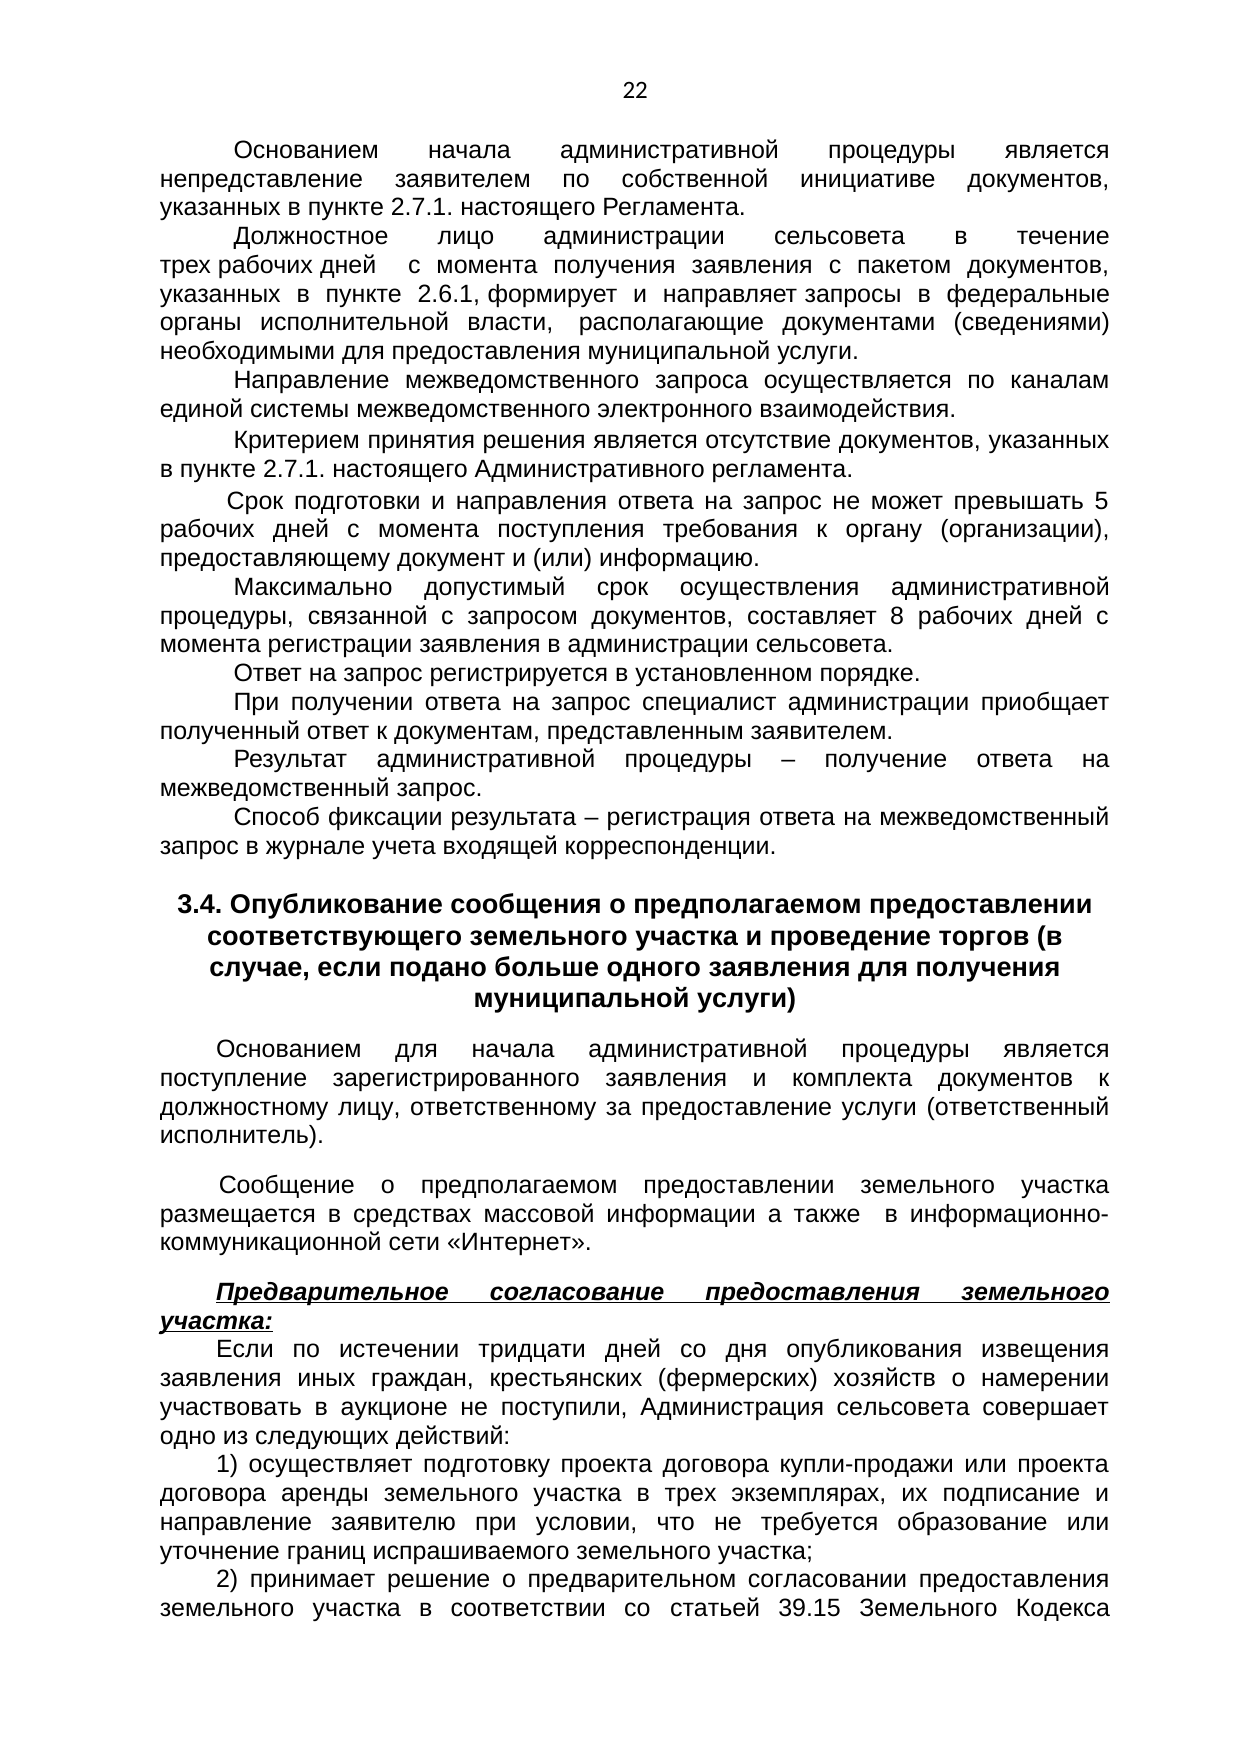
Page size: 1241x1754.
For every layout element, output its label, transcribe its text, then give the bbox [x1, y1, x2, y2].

text Должностное лицо администрации сельсовета в течение трех рабочих дней с момента получения заявления с пакетом документов, указанных в пункте 2.6.1, формирует и направляет запросы в федеральные органы исполнительной власти, располагающие документами (сведениями) необходимыми для предоставления муниципальной услуги. [159, 221, 1110, 365]
text При получении ответа на запрос специалист администрации приобщает полученный ответ к документам, представленным заявителем. [159, 687, 1110, 744]
text Максимально допустимый срок осуществления административной процедуры, связанной с запросом документов, составляет 8 рабочих дней с момента регистрации заявления в администрации сельсовета. [159, 572, 1110, 658]
text Ответ на запрос регистрируется в установленном порядке. [159, 658, 1110, 687]
text Предварительное согласование предоставления земельного участка: [159, 1277, 1110, 1334]
text Основанием для начала административной процедуры является поступление зарегистрированного заявления и комплекта документов к должностному лицу, ответственному за предоставление услуги (ответственный исполнитель). [159, 1034, 1110, 1149]
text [159, 1564, 1110, 1622]
text Сообщение о предполагаемом предоставлении земельного участка размещается в средствах массовой информации а также в информационно-коммуникационной сети «Интернет». [159, 1170, 1110, 1256]
text Если по истечении тридцати дней со дня опубликования извещения заявления иных граждан, крестьянских (фермерских) хозяйств о намерении участвовать в аукционе не поступили, Администрация сельсовета совершает одно из следующих действий: [159, 1334, 1110, 1449]
text Основанием начала административной процедуры является непредставление заявителем по собственной инициативе документов, указанных в пункте 2.7.1. настоящего Регламента. [159, 135, 1110, 221]
text Критерием принятия решения является отсутствие документов, указанных в пункте 2.7.1. настоящего Административного регламента. [159, 425, 1110, 483]
text 3.4. Опубликование сообщения о предполагаемом предоставлении соответствующего земельного участка и проведение торгов (в случае, если подано больше одного заявления для получения муниципальной услуги) [159, 888, 1110, 1013]
text Направление межведомственного запроса осуществляется по каналам единой системы межведомственного электронного взаимодействия. [159, 365, 1110, 422]
text Результат административной процедуры – получение ответа на межведомственный запрос. [159, 744, 1110, 802]
text 1) осуществляет подготовку проекта договора купли-продажи или проекта договора аренды земельного участка в трех экземплярах, их подписание и направление заявителю при условии, что не требуется образование или уточнение границ испрашиваемого земельного участка; [159, 1449, 1110, 1564]
text Срок подготовки и направления ответа на запрос не может превышать 5 рабочих дней с момента поступления требования к органу (организации), предоставляющему документ и (или) информацию. [159, 486, 1110, 572]
text Способ фиксации результата – регистрация ответа на межведомственный запрос в журнале учета входящей корреспонденции. [159, 802, 1110, 859]
